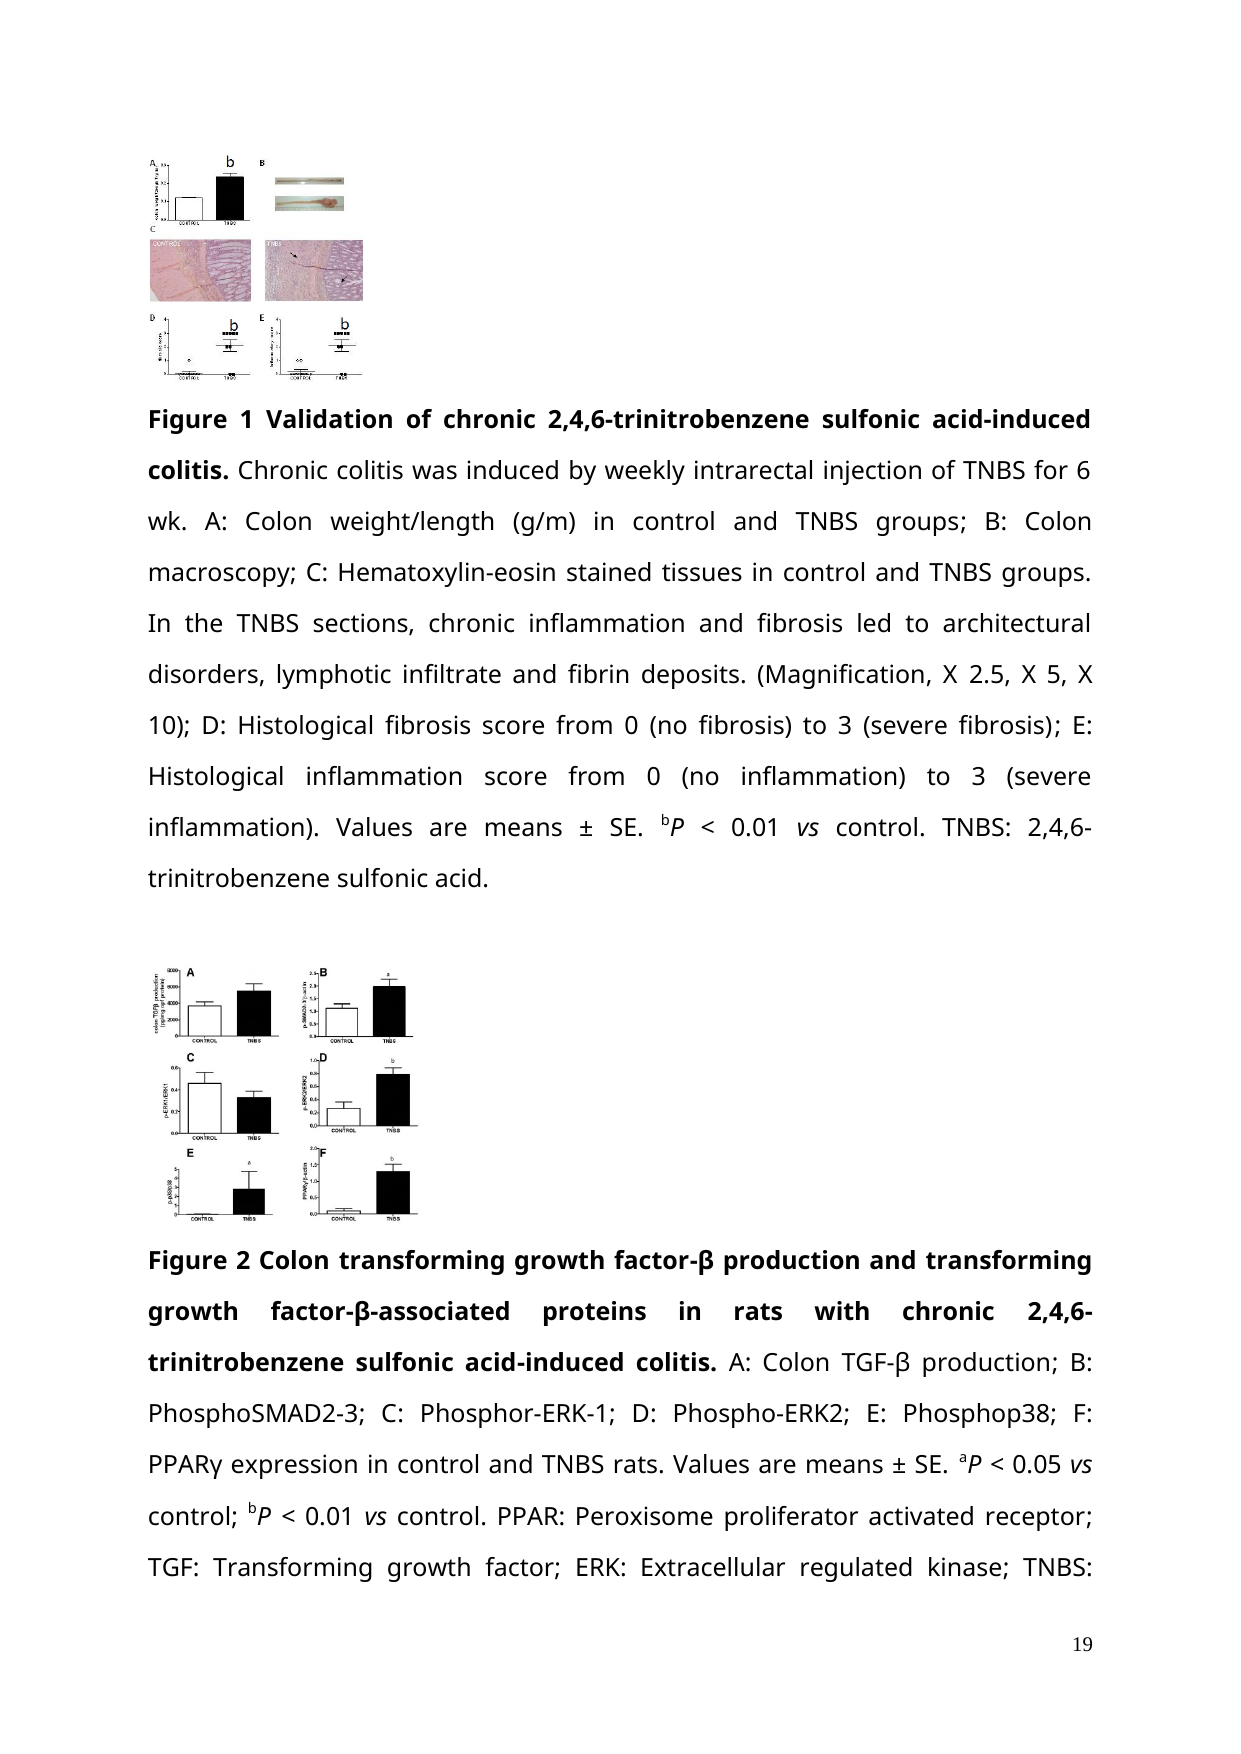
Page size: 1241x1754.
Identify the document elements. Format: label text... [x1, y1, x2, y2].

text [148, 1243, 1093, 1583]
picture [147, 147, 392, 388]
text Figure 1 Validation of chronic 2,4,6-trinitrobenzene sulfonic acid-induced colitis. Chronic colitis was induced by weekly intrarectal injection of TNBS for 6 wk. A: Colon weight/length (g/m) in control and TNBS groups; B: Colon macroscopy; C: Hematoxylin-eosin stained tissues in control and TNBS groups. In the TNBS sections, chronic inflammation and fibrosis led to architectural disorders, lymphotic infiltrate and fibrin deposits. (Magnification, X 2.5, X 5, X 10); D: Histological fibrosis score from 0 (no fibrosis) to 3 (severe fibrosis); E: Histological inflammation score from 0 (no inflammation) to 3 (severe inflammation). Values are means ± SE. bP < 0.01 vs control. TNBS: 2,4,6-trinitrobenzene sulfonic acid. [148, 402, 1093, 895]
picture [147, 963, 431, 1229]
